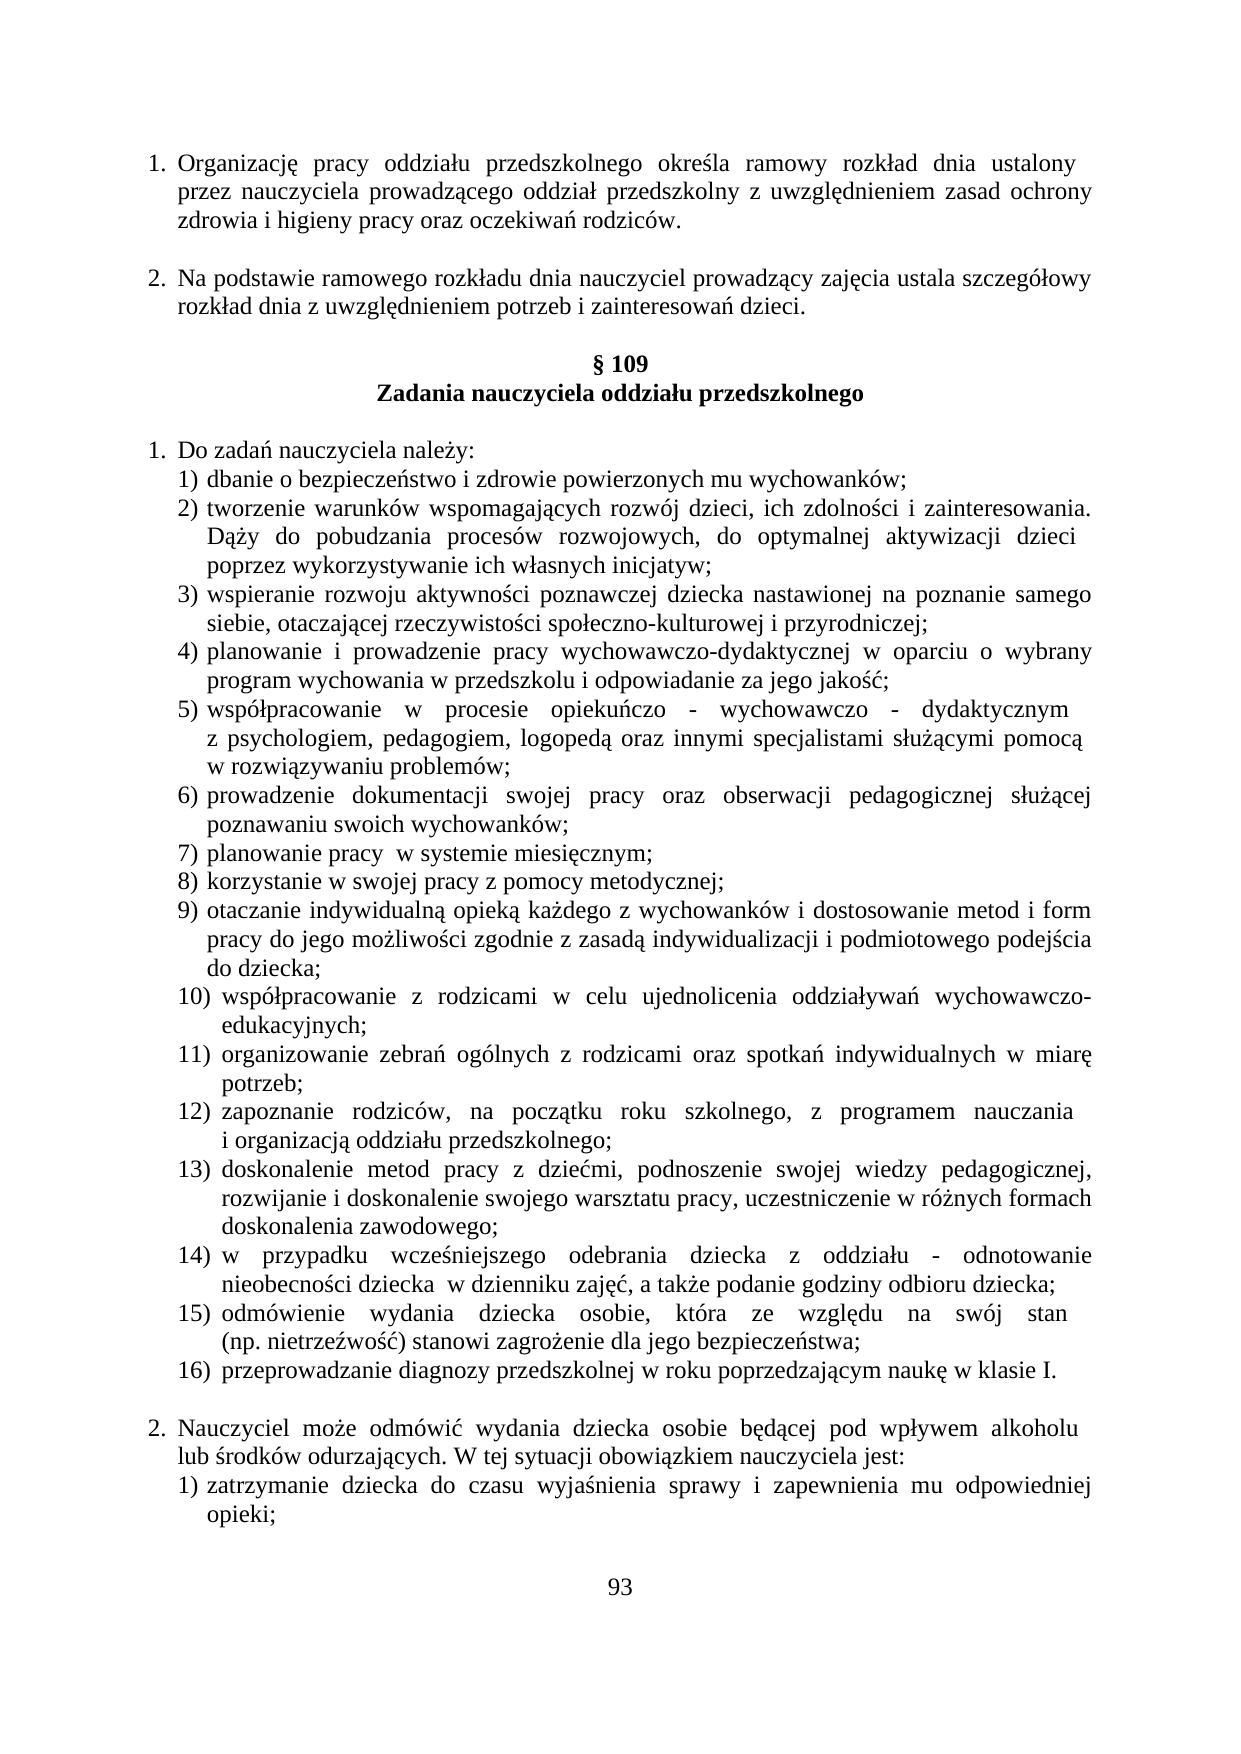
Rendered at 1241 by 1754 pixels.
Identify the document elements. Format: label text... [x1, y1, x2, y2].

list planowanie pracy w systemie miesięcznym; [177, 838, 1093, 866]
list zapoznanie rodziców, na początku roku szkolnego, z programem nauczania i organizacją oddziału przedszkolnego; [177, 1096, 1093, 1154]
list otaczanie indywidualną opieką każdego z wychowanków i dostosowanie metod i form pracy do jego możliwości zgodnie z zasadą indywidualizacji i podmiotowego podejścia do dziecka; [177, 895, 1093, 981]
list Na podstawie ramowego rozkładu dnia nauczyciel prowadzący zajęcia ustala szczegółowy rozkład dnia z uwzględnieniem potrzeb i zainteresowań dzieci. [148, 263, 1093, 320]
list organizowanie zebrań ogólnych z rodzicami oraz spotkań indywidualnych w miarę potrzeb; [177, 1039, 1093, 1096]
list dbanie o bezpieczeństwo i zdrowie powierzonych mu wychowanków; [177, 464, 1093, 493]
text Zadania nauczyciela oddziału przedszkolnego [148, 378, 1093, 406]
list odmówienie wydania dziecka osobie, która ze względu na swój stan (np. nietrzeźwość) stanowi zagrożenie dla jego bezpieczeństwa; [177, 1298, 1093, 1355]
text § 109 [148, 349, 1093, 378]
list przeprowadzanie diagnozy przedszkolnej w roku poprzedzającym naukę w klasie I. [177, 1355, 1093, 1384]
list doskonalenie metod pracy z dziećmi, podnoszenie swojej wiedzy pedagogicznej, rozwijanie i doskonalenie swojego warsztatu pracy, uczestniczenie w różnych formach doskonalenia zawodowego; [177, 1154, 1093, 1240]
list korzystanie w swojej pracy z pomocy metodycznej; [177, 866, 1093, 895]
list tworzenie warunków wspomagających rozwój dzieci, ich zdolności i zainteresowania. Dąży do pobudzania procesów rozwojowych, do optymalnej aktywizacji dzieci poprzez wykorzystywanie ich własnych inicjatyw; [177, 493, 1093, 579]
list Nauczyciel może odmówić wydania dziecka osobie będącej pod wpływem alkoholu lub środków odurzających. W tej sytuacji obowiązkiem nauczyciela jest: [148, 1413, 1093, 1470]
list współpracowanie z rodzicami w celu ujednolicenia oddziaływań wychowawczo- edukacyjnych; [177, 981, 1093, 1039]
list współpracowanie w procesie opiekuńczo - wychowawczo - dydaktycznym z psychologiem, pedagogiem, logopedą oraz innymi specjalistami służącymi pomocą w rozwiązywaniu problemów; [177, 694, 1093, 780]
list wspieranie rozwoju aktywności poznawczej dziecka nastawionej na poznanie samego siebie, otaczającej rzeczywistości społeczno-kulturowej i przyrodniczej; [177, 579, 1093, 636]
list w przypadku wcześniejszego odebrania dziecka z oddziału - odnotowanie nieobecności dziecka w dzienniku zajęć, a także podanie godziny odbioru dziecka; [177, 1240, 1093, 1298]
list planowanie i prowadzenie pracy wychowawczo-dydaktycznej w oparciu o wybrany program wychowania w przedszkolu i odpowiadanie za jego jakość; [177, 636, 1093, 694]
list prowadzenie dokumentacji swojej pracy oraz obserwacji pedagogicznej służącej poznawaniu swoich wychowanków; [177, 780, 1093, 838]
list Organizację pracy oddziału przedszkolnego określa ramowy rozkład dnia ustalony przez nauczyciela prowadzącego oddział przedszkolny z uwzględnieniem zasad ochrony zdrowia i higieny pracy oraz oczekiwań rodziców. [148, 148, 1093, 234]
list Do zadań nauczyciela należy: [148, 435, 1093, 464]
list zatrzymanie dziecka do czasu wyjaśnienia sprawy i zapewnienia mu odpowiedniej opieki; [177, 1470, 1093, 1528]
